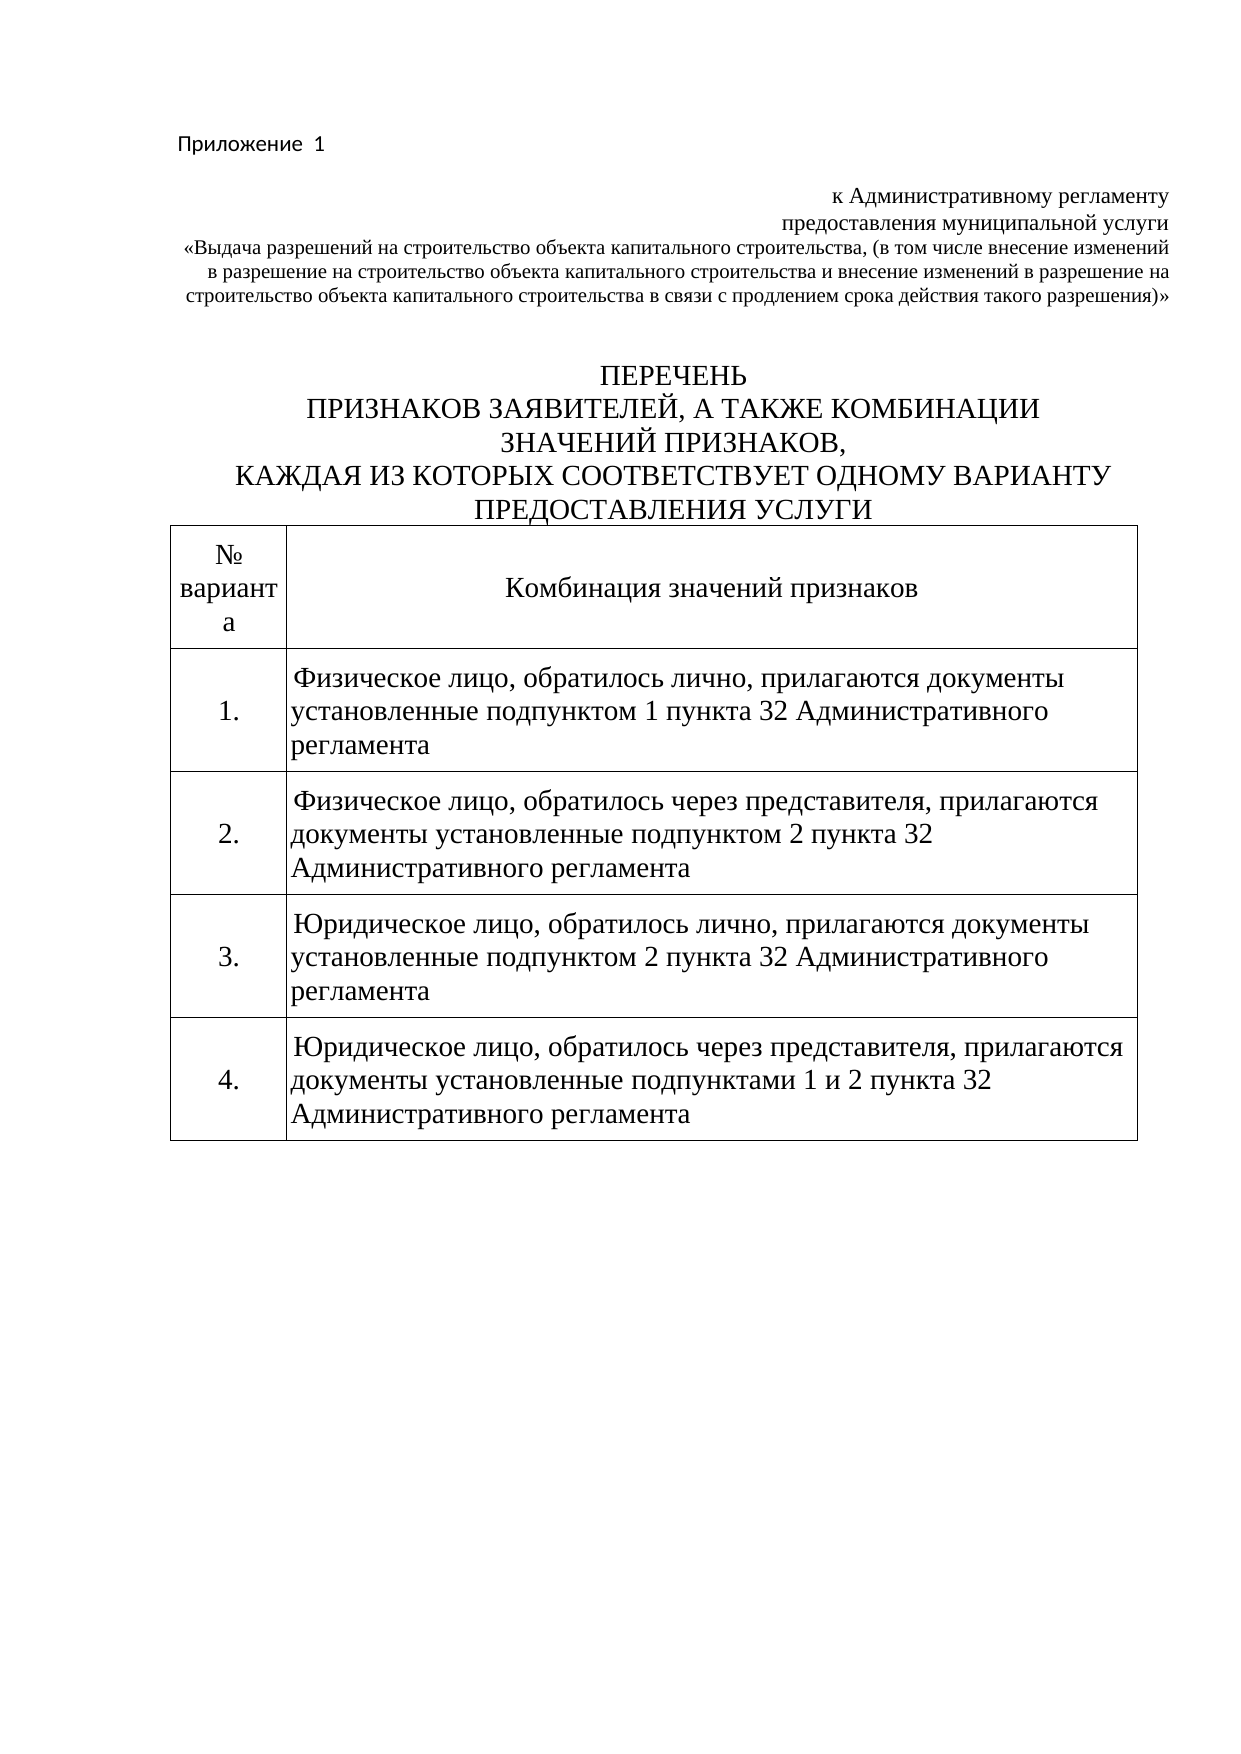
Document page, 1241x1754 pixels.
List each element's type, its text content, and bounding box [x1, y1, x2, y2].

table_cell Юридическое лицо, обратилось через представителя, прилагаются документы установленные подпунктами 1 и 2 пункта 32 Административного регламента [287, 1018, 1137, 1140]
table_cell 2. [171, 772, 286, 894]
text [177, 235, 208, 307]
table_header № варианта [171, 526, 286, 648]
title ПРЕДОСТАВЛЕНИЯ УСЛУГИ [177, 492, 1169, 525]
title ПРИЗНАКОВ ЗАЯВИТЕЛЕЙ, А ТАКЖЕ КОМБИНАЦИИ [177, 391, 1169, 425]
text к Административному регламенту [177, 182, 1169, 208]
table_cell Физическое лицо, обратилось лично, прилагаются документы установленные подпунктом 1 пункта 32 Административного регламента [287, 649, 1137, 771]
table_header Комбинация значений признаков [287, 526, 1137, 648]
table_cell 1. [171, 649, 286, 771]
table_cell 4. [171, 1018, 286, 1140]
text предоставления муниципальной услуги [177, 208, 1169, 235]
table_cell Физическое лицо, обратилось через представителя, прилагаются документы установленные подпунктом 2 пункта 32 Административного регламента [287, 772, 1137, 894]
title ПЕРЕЧЕНЬ [177, 358, 1169, 391]
table_cell 3. [171, 895, 286, 1017]
table_cell Юридическое лицо, обратилось лично, прилагаются документы установленные подпунктом 2 пункта 32 Административного регламента [287, 895, 1137, 1017]
title ЗНАЧЕНИЙ ПРИЗНАКОВ, [177, 425, 1169, 458]
text Приложение 1 [177, 129, 1169, 157]
title КАЖДАЯ ИЗ КОТОРЫХ СООТВЕТСТВУЕТ ОДНОМУ ВАРИАНТУ [177, 458, 1169, 492]
